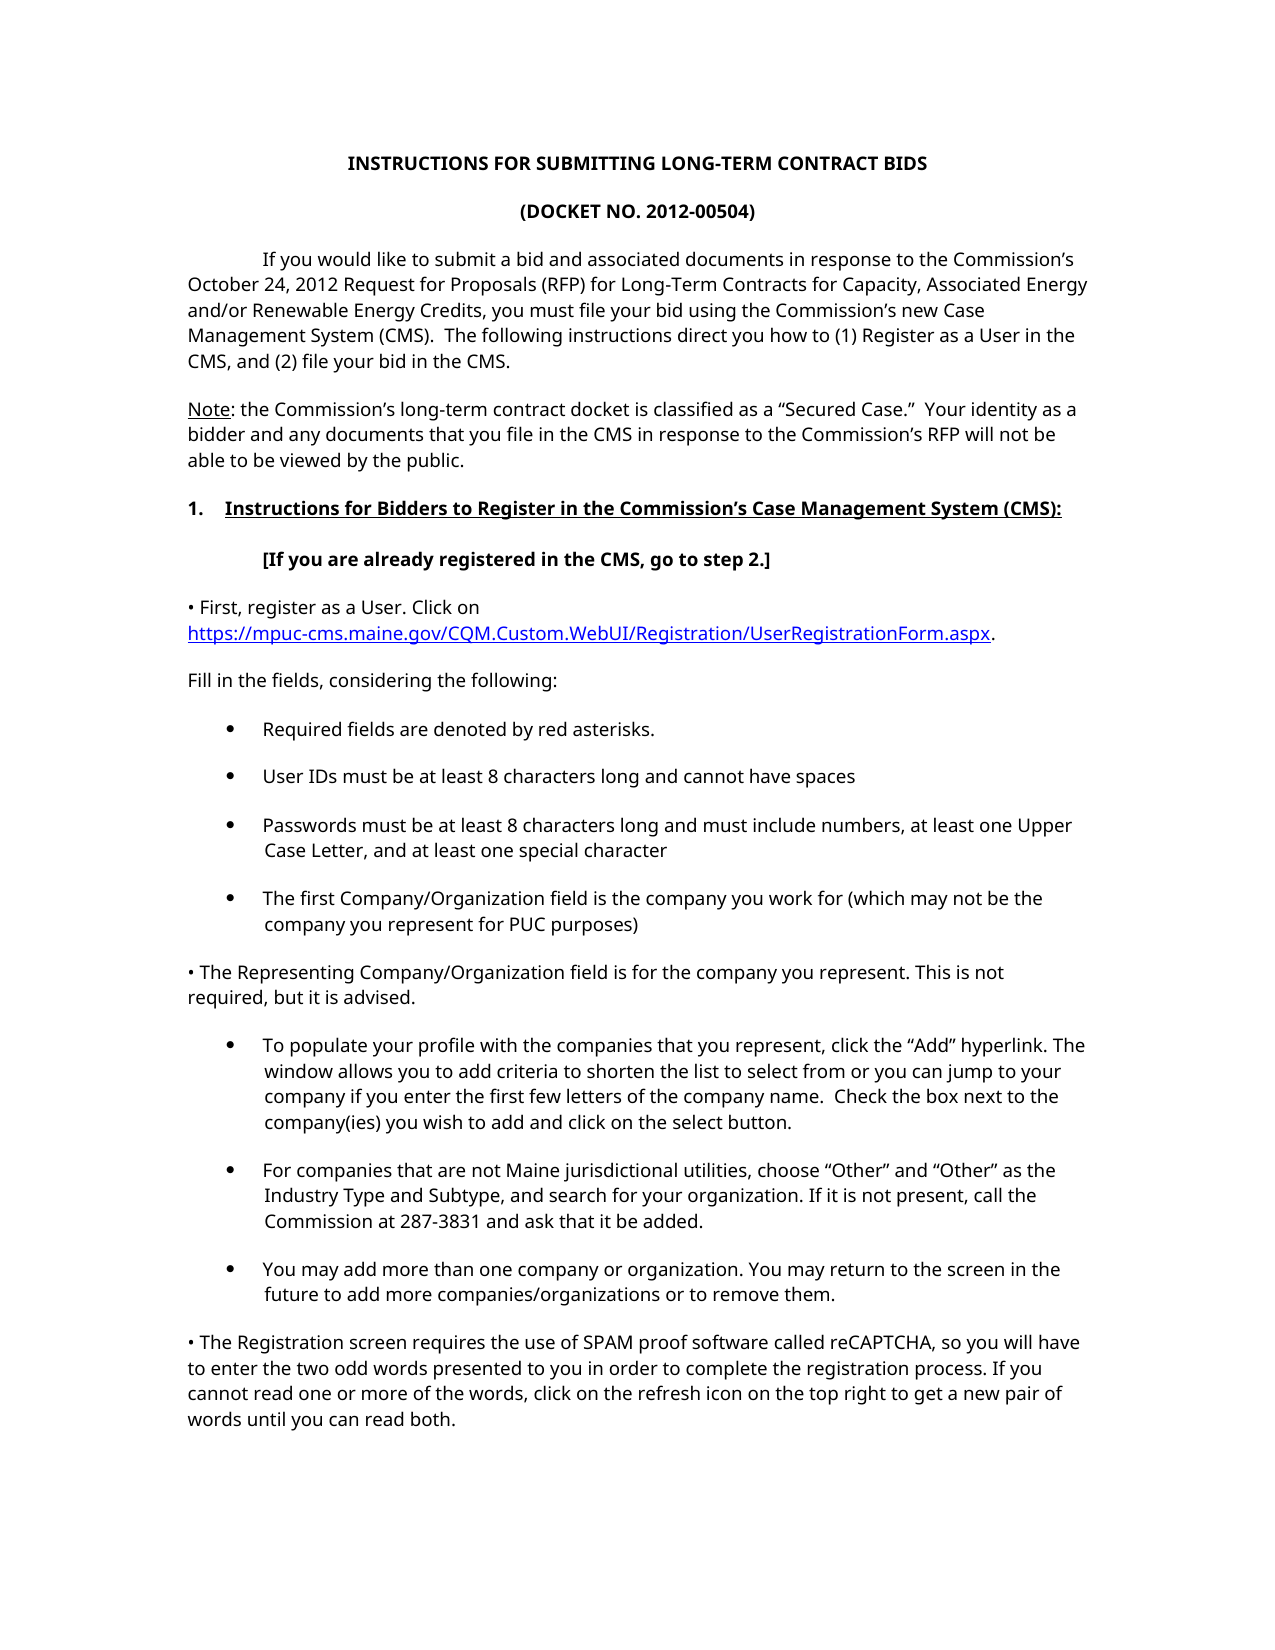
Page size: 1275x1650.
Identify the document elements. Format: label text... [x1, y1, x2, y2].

list To populate your profile with the companies that you represent, click the “Add” hyperlink. The window allows you to add criteria to shorten the list to select from or you can jump to your company if you enter the first few letters of the company name. Check the box next to the company(ies) you wish to add and click on the select button. [227, 1032, 1087, 1134]
list Instructions for Bidders to Register in the Commission’s Case Management System (CMS): [187, 495, 1087, 521]
text (DOCKET NO. 2012-00504) [187, 198, 1087, 223]
list User IDs must be at least 8 characters long and cannot have spaces [227, 764, 1087, 789]
text INSTRUCTIONS FOR SUBMITTING LONG-TERM CONTRACT BIDS [187, 150, 1087, 176]
list Passwords must be at least 8 characters long and must include numbers, at least one Upper Case Letter, and at least one special character [227, 812, 1087, 863]
list [If you are already registered in the CMS, go to step 2.] [262, 546, 1087, 572]
text • First, register as a User. Click on https://mpuc-cms.maine.gov/CQM.Custom.WebUI/Registration/UserRegistrationForm.aspx. [187, 594, 1087, 645]
text Fill in the fields, considering the following: [187, 668, 1087, 693]
list For companies that are not Maine jurisdictional utilities, choose “Other” and “Other” as the Industry Type and Subtype, and search for your organization. If it is not present, call the Commission at 287-3831 and ask that it be added. [227, 1157, 1087, 1234]
text • The Registration screen requires the use of SPAM proof software called reCAPTCHA, so you will have to enter the two odd words presented to you in order to complete the registration process. If you cannot read one or more of the words, click on the refresh icon on the top right to get a new pair of words until you can read both. [187, 1330, 1087, 1432]
text If you would like to submit a bid and associated documents in response to the Commission’s October 24, 2012 Request for Proposals (RFP) for Long-Term Contracts for Capacity, Associated Energy and/or Renewable Energy Credits, you must file your bid using the Commission’s new Case Management System (CMS). The following instructions direct you how to (1) Register as a User in the CMS, and (2) file your bid in the CMS. [187, 246, 1087, 374]
list You may add more than one company or organization. You may return to the screen in the future to add more companies/organizations or to remove them. [227, 1256, 1087, 1307]
text • The Representing Company/Organization field is for the company you represent. This is not required, but it is advised. [187, 959, 1087, 1010]
list Required fields are denoted by red asterisks. [227, 716, 1087, 741]
text Note: the Commission’s long-term contract docket is classified as a “Secured Case.” Your identity as a bidder and any documents that you file in the CMS in response to the Commission’s RFP will not be able to be viewed by the public. [187, 396, 1087, 473]
list The first Company/Organization field is the company you work for (which may not be the company you represent for PUC purposes) [227, 885, 1087, 936]
